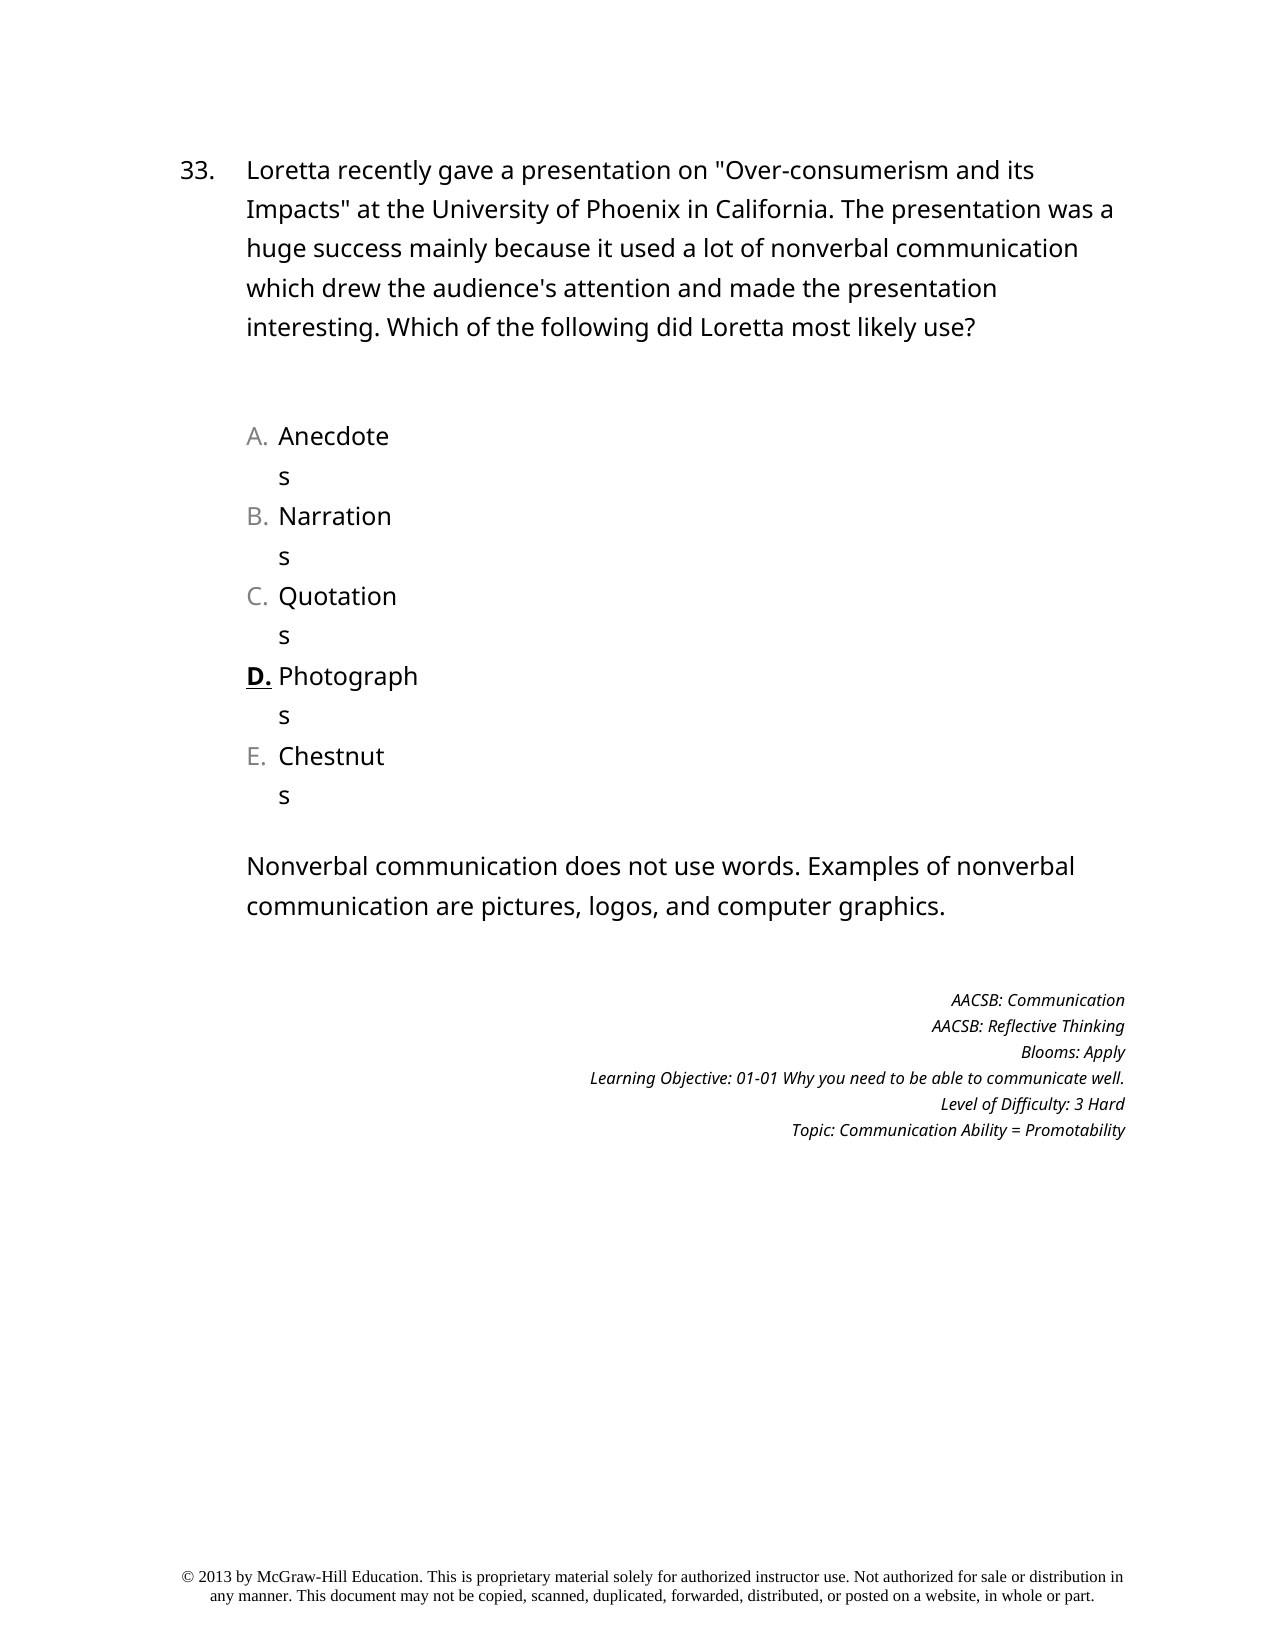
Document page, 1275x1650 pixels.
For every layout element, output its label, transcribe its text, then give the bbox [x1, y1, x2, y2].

table_header AACSB: Communication AACSB: Reflective Thinking Blooms: Apply Learning Objective: 01-01 Why you need to be able to communicate well. Level of Difficulty: 3 Hard Topic: Communication Ability = Promotability [180, 989, 1125, 1177]
table_header 33. [180, 153, 246, 959]
table_header Loretta recently gave a presentation on "Over-consumerism and its Impacts" at the University of Phoenix in California. The presentation was a huge success mainly because it used a lot of nonverbal communication which drew the audience's attention and made the presentation interesting. Which of the following did Loretta most likely use? Nonverbal communication does not use words. Examples of nonverbal communication are pictures, logos, and computer graphics. [246, 153, 1125, 959]
